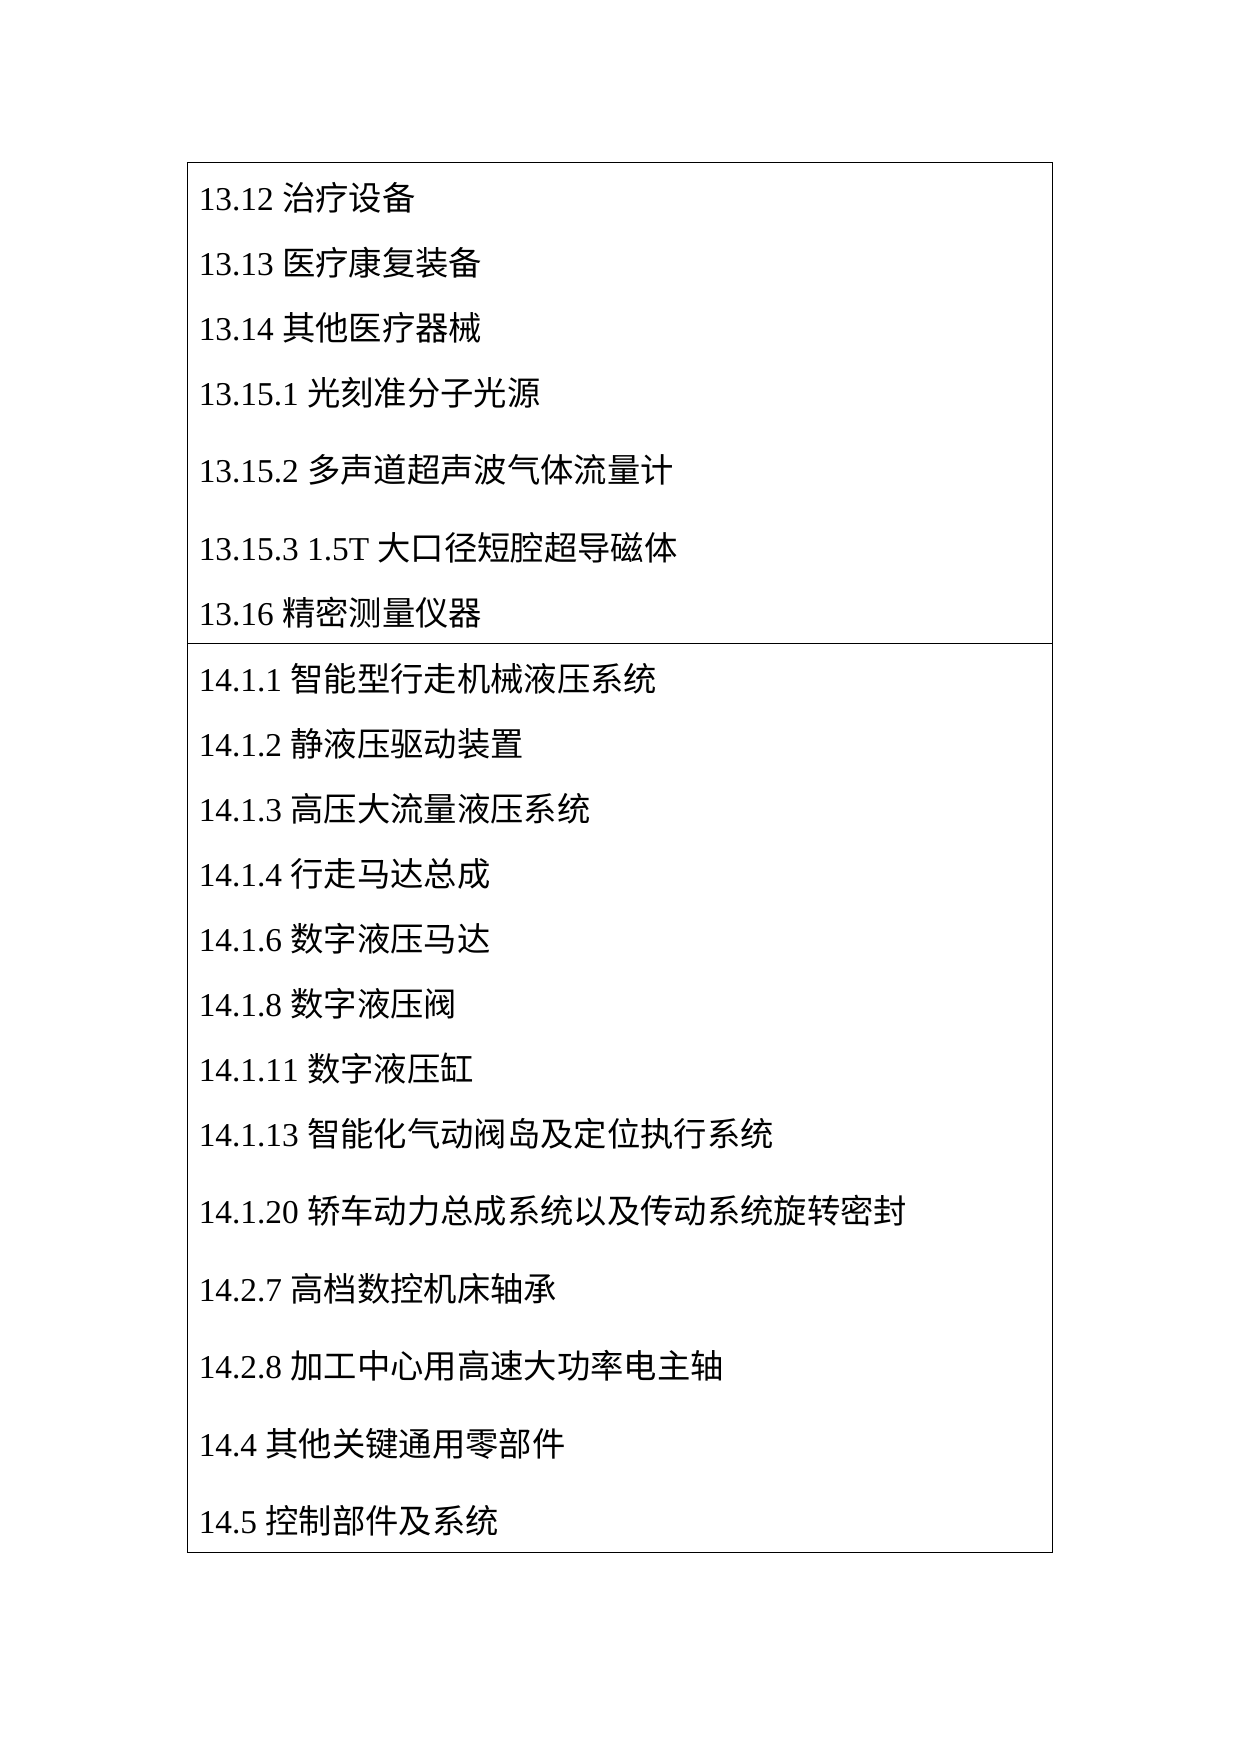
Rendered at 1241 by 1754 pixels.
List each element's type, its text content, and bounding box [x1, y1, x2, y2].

table_cell 14.1.1 智能型行走机械液压系统 14.1.2 静液压驱动装置 14.1.3 高压大流量液压系统 14.1.4 行走马达总成 14.1.6 数字液压马达 14.1.8 数字液压阀 14.1.11 数字液压缸 14.1.13 智能化气动阀岛及定位执行系统 14.1.20 轿车动力总成系统以及传动系统旋转密封 14.2.7 高档数控机床轴承 14.2.8 加工中心用高速大功率电主轴 14.4 其他关键通用零部件 14.5 控制部件及系统 [188, 644, 1052, 1552]
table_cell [188, 163, 1052, 643]
